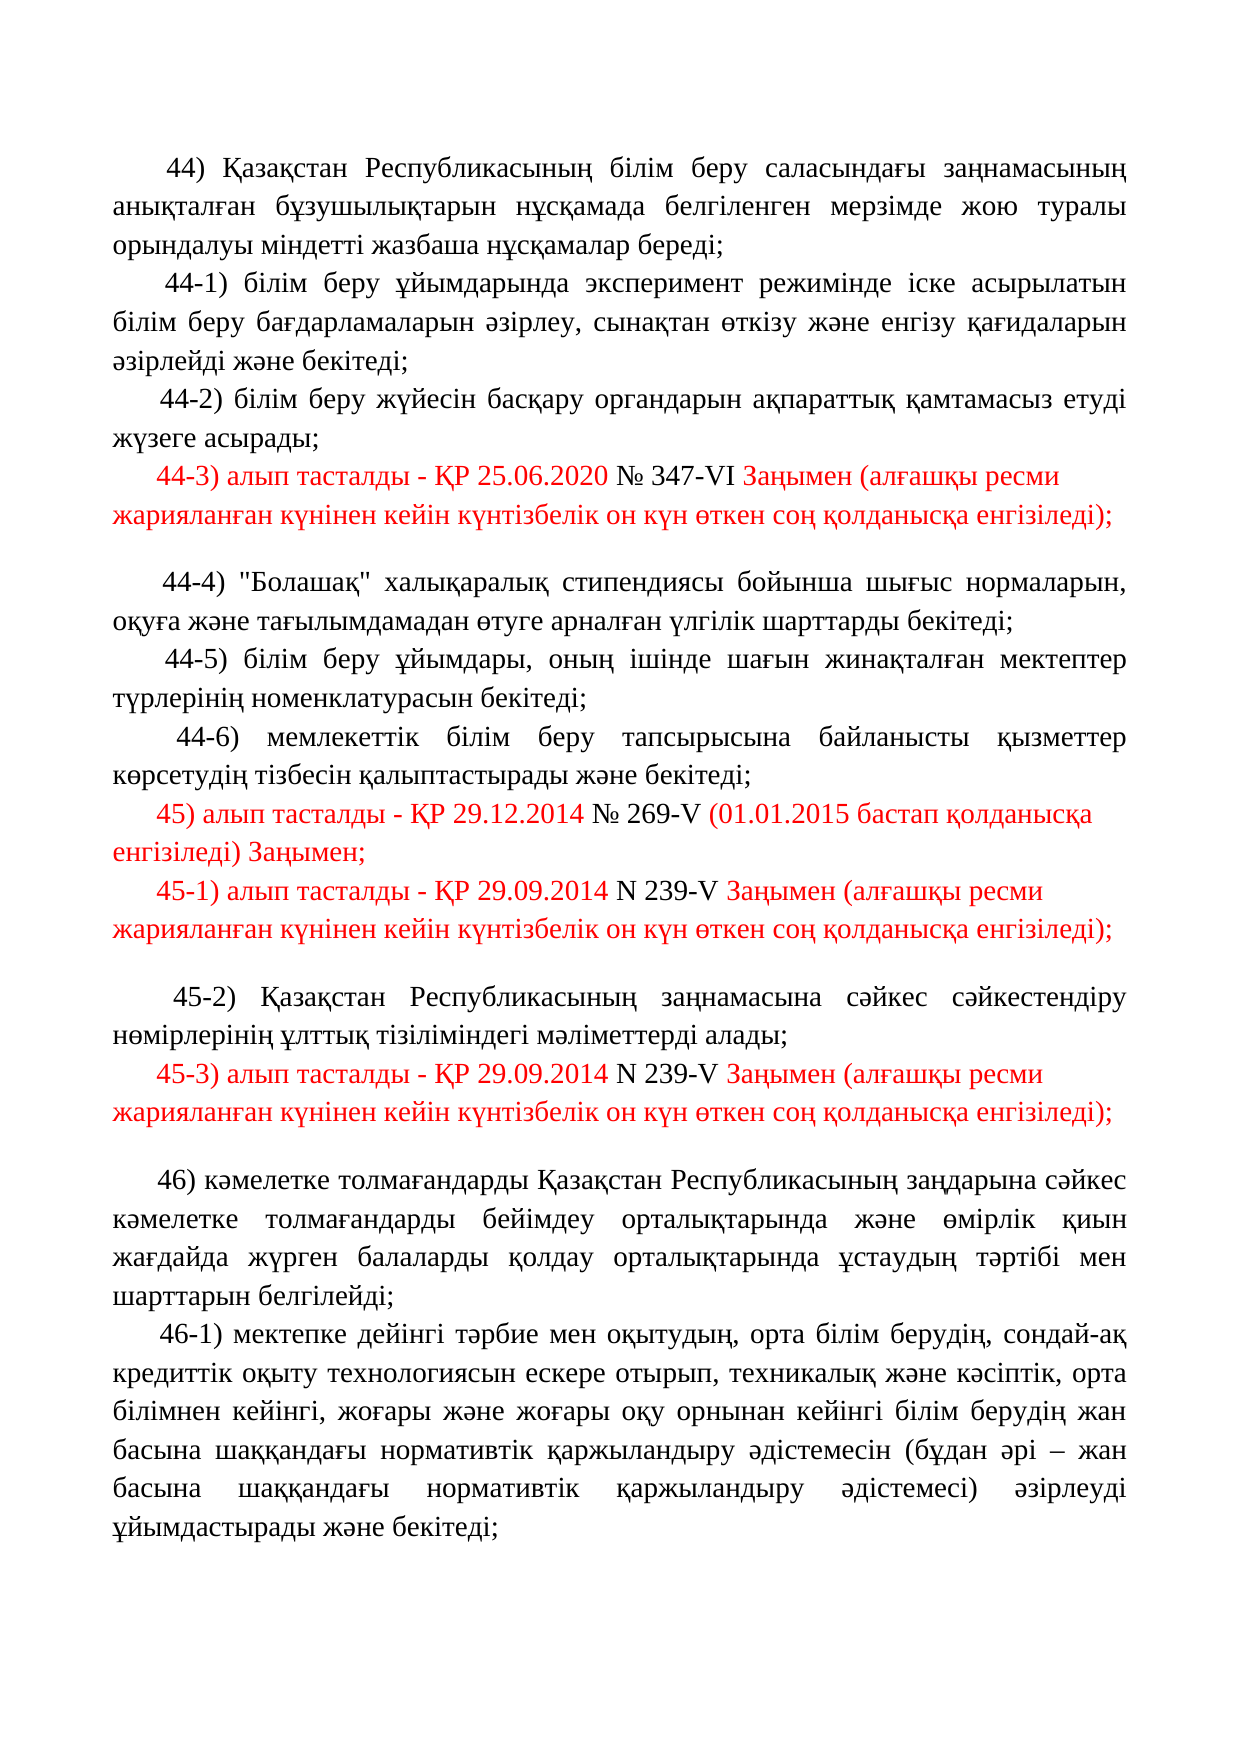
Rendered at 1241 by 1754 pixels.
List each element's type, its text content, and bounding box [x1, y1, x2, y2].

text 44-2) білім беру жүйесін басқару органдарын ақпараттық қамтамасыз етуді жүзеге асырады; [112, 381, 1128, 453]
text 44) Қазақстан Республикасының білім беру саласындағы заңнамасының анықталған бұзушылықтарын нұсқамада белгіленген мерзімде жою туралы орындалуы міндетті жазбаша нұсқамалар береді; [112, 150, 1128, 261]
text 44-4) "Болашақ" халықаралық стипендиясы бойынша шығыс нормаларын, оқуға және тағылымдамадан өтуге арналған үлгілік шарттарды бекітеді; [112, 564, 1128, 637]
text 44-1) білім беру ұйымдарында эксперимент режимінде іске асырылатын білім беру бағдарламаларын әзірлеу, сынақтан өткізу және енгізу қағидаларын әзірлейді және бекітеді; [112, 266, 1128, 376]
text 44-5) білім беру ұйымдары, оның ішінде шағын жинақталған мектептер түрлерінің номенклатурасын бекітеді; [112, 642, 1128, 714]
text 45) алып тасталды - ҚР 29.12.2014 № 269-V (01.01.2015 бастап қолданысқа енгізіледі) Заңымен; 45-1) алып тасталды - ҚР 29.09.2014 N 239-V Заңымен (алғашқы ресми жарияланған күнінен кейiн күнтiзбелiк он күн өткен соң қолданысқа енгiзiледi); [112, 796, 1128, 975]
text 44-3) алып тасталды - ҚР 25.06.2020 № 347-VI Заңымен (алғашқы ресми жарияланған күнінен кейін күнтізбелік он күн өткен соң қолданысқа енгізіледі); [112, 458, 1128, 561]
text 45-2) Қазақстан Республикасының заңнамасына сәйкес сәйкестендіру нөмірлерінің ұлттық тізіліміндегі мәліметтерді алады; [112, 979, 1128, 1051]
text 44-6) мемлекеттік білім беру тапсырысына байланысты қызметтер көрсетудің тізбесін қалыптастырады және бекітеді; [112, 719, 1128, 791]
text 46) кәмелетке толмағандарды Қазақстан Республикасының заңдарына сәйкес кәмелетке толмағандарды бейімдеу орталықтарында және өмірлік қиын жағдайда жүрген балаларды қолдау орталықтарында ұстаудың тәртібі мен шарттарын белгілейді; [112, 1162, 1128, 1311]
text 45-3) алып тасталды - ҚР 29.09.2014 N 239-V Заңымен (алғашқы ресми жарияланған күнінен кейiн күнтiзбелiк он күн өткен соң қолданысқа енгiзiледi); [112, 1056, 1128, 1158]
text 46-1) мектепке дейінгі тәрбие мен оқытудың, орта білім берудің, сондай-ақ кредиттік оқыту технологиясын ескере отырып, техникалық және кәсіптік, орта білімнен кейінгі, жоғары және жоғары оқу орнынан кейінгі білім берудің жан басына шаққандағы нормативтік қаржыландыру әдістемесін (бұдан әрі – жан басына шаққандағы нормативтік қаржыландыру әдістемесі) әзірлеуді ұйымдастырады және бекітеді; [112, 1316, 1128, 1543]
